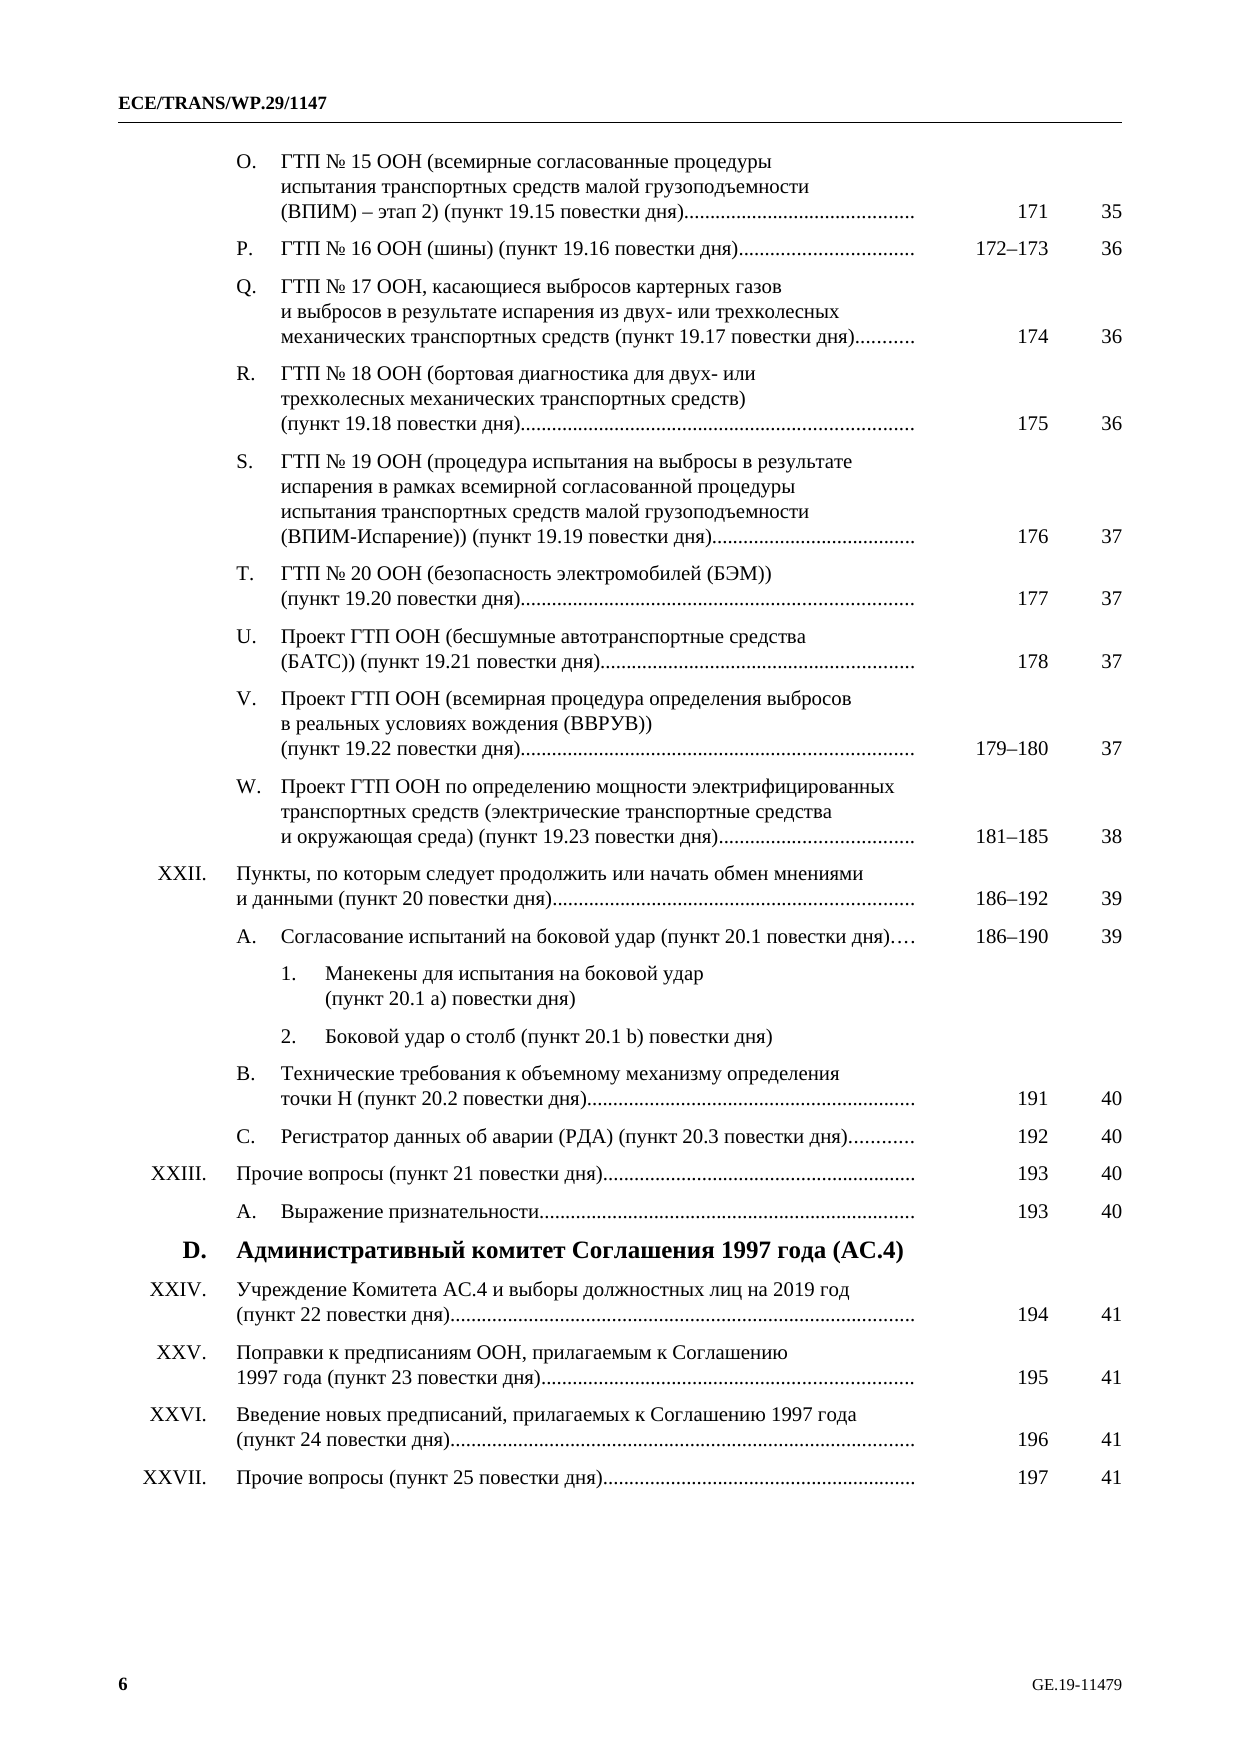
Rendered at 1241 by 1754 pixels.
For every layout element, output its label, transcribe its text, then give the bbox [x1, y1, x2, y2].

text A. Выражение признательности 193 40 [118, 1198, 1122, 1223]
text V. Проект ГТП ООН (всемирная процедура определения выбросов в реальных условиях вождения (ВВРУВ)) (пункт 19.22 повестки дня) 179–180 37 [118, 685, 1122, 760]
text XXVI. Введение новых предписаний, прилагаемых к Соглашению 1997 года (пункт 24 повестки дня) 196 41 [118, 1401, 1122, 1451]
text W. Проект ГТП ООН по определению мощности электрифицированных транспортных средств (электрические транспортные средства и окружающая среда) (пункт 19.23 повестки дня) 181–185 38 [118, 773, 1122, 848]
text 2. Боковой удар о столб (пункт 20.1 b) повестки дня) [118, 1023, 1122, 1048]
text XXVII. Прочие вопросы (пункт 25 повестки дня) 197 41 [118, 1464, 1122, 1489]
text XXV. Поправки к предписаниям ООН, прилагаемым к Соглашению 1997 года (пункт 23 повестки дня) 195 41 [118, 1339, 1122, 1389]
text T. ГТП № 20 ООН (безопасность электромобилей (БЭМ)) (пункт 19.20 повестки дня) 177 37 [118, 560, 1122, 610]
text XXII. Пункты, по которым следует продолжить или начать обмен мнениями и данными (пункт 20 повестки дня) 186–192 39 [118, 860, 1122, 910]
text XXIII. Прочие вопросы (пункт 21 повестки дня) 193 40 [118, 1160, 1122, 1185]
text O. ГТП № 15 ООН (всемирные согласованные процедуры испытания транспортных средств малой грузоподъемности (ВПИМ) – этап 2) (пункт 19.15 повестки дня) 171 35 [118, 148, 1122, 223]
text C. Регистратор данных об аварии (РДА) (пункт 20.3 повестки дня) 192 40 [118, 1123, 1122, 1148]
text P. ГТП № 16 ООН (шины) (пункт 19.16 повестки дня) 172–173 36 [118, 235, 1122, 260]
text Q. ГТП № 17 ООН, касающиеся выбросов картерных газов и выбросов в результате испарения из двух- или трехколесных механических транспортных средств (пункт 19.17 повестки дня) 174 36 [118, 273, 1122, 348]
text XXIV. Учреждение Комитета AC.4 и выборы должностных лиц на 2019 год (пункт 22 повестки дня) 194 41 [118, 1276, 1122, 1326]
text 1. Манекены для испытания на боковой удар (пункт 20.1 а) повестки дня) [118, 960, 1122, 1010]
text R. ГТП № 18 ООН (бортовая диагностика для двух- или трехколесных механических транспортных средств) (пункт 19.18 повестки дня) 175 36 [118, 360, 1122, 435]
text U. Проект ГТП ООН (бесшумные автотранспортные средства (БАТС)) (пункт 19.21 повестки дня) 178 37 [118, 623, 1122, 673]
text B. Технические требования к объемному механизму определения точки Н (пункт 20.2 повестки дня) 191 40 [118, 1060, 1122, 1110]
text A. Согласование испытаний на боковой удар (пункт 20.1 повестки дня) 186–190 39 [118, 923, 1122, 948]
text D. Административный комитет Соглашения 1997 года (AC.4) [118, 1235, 1122, 1264]
text S. ГТП № 19 ООН (процедура испытания на выбросы в результате испарения в рамках всемирной согласованной процедуры испытания транспортных средств малой грузоподъемности (ВПИМ-Испарение)) (пункт 19.19 повестки дня) 176 37 [118, 448, 1122, 548]
